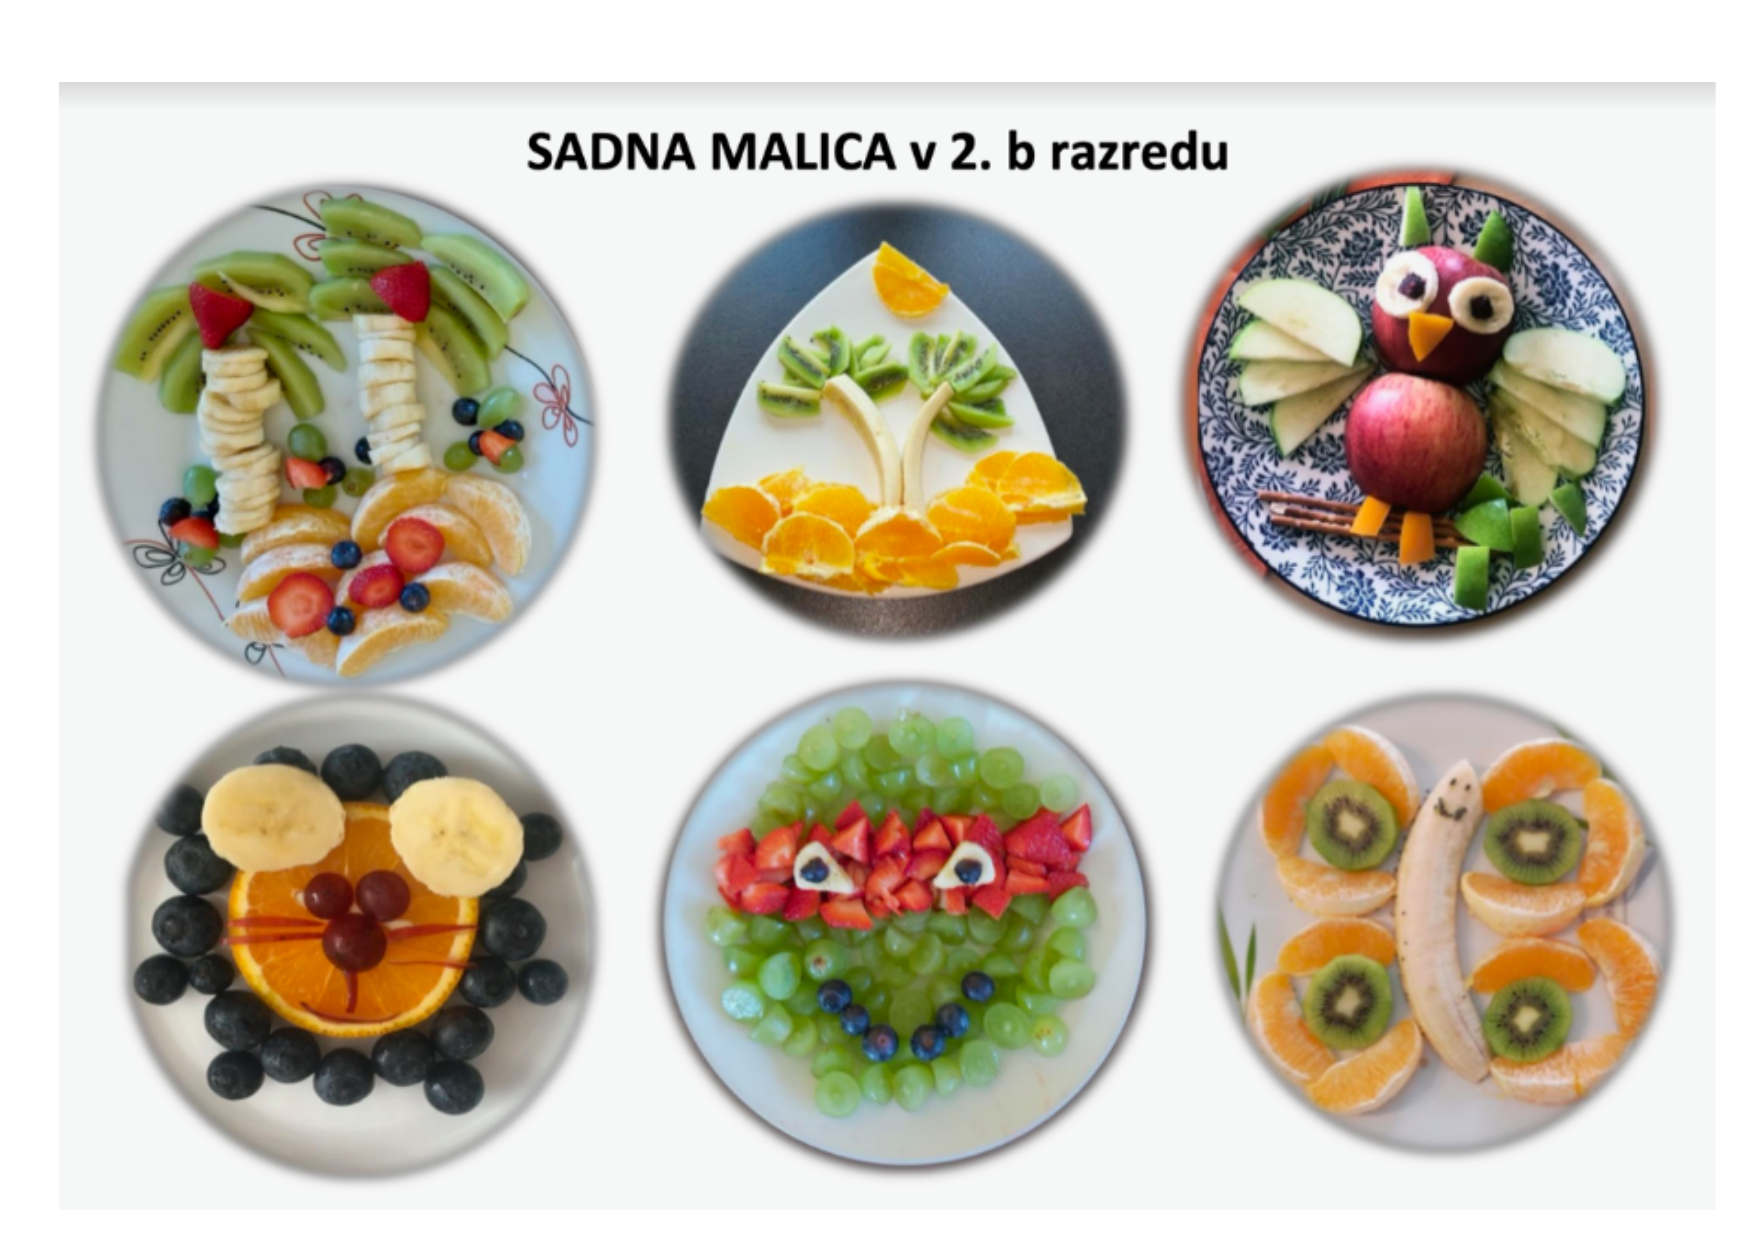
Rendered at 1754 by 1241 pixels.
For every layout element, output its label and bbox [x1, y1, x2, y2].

picture [58, 82, 1716, 1210]
